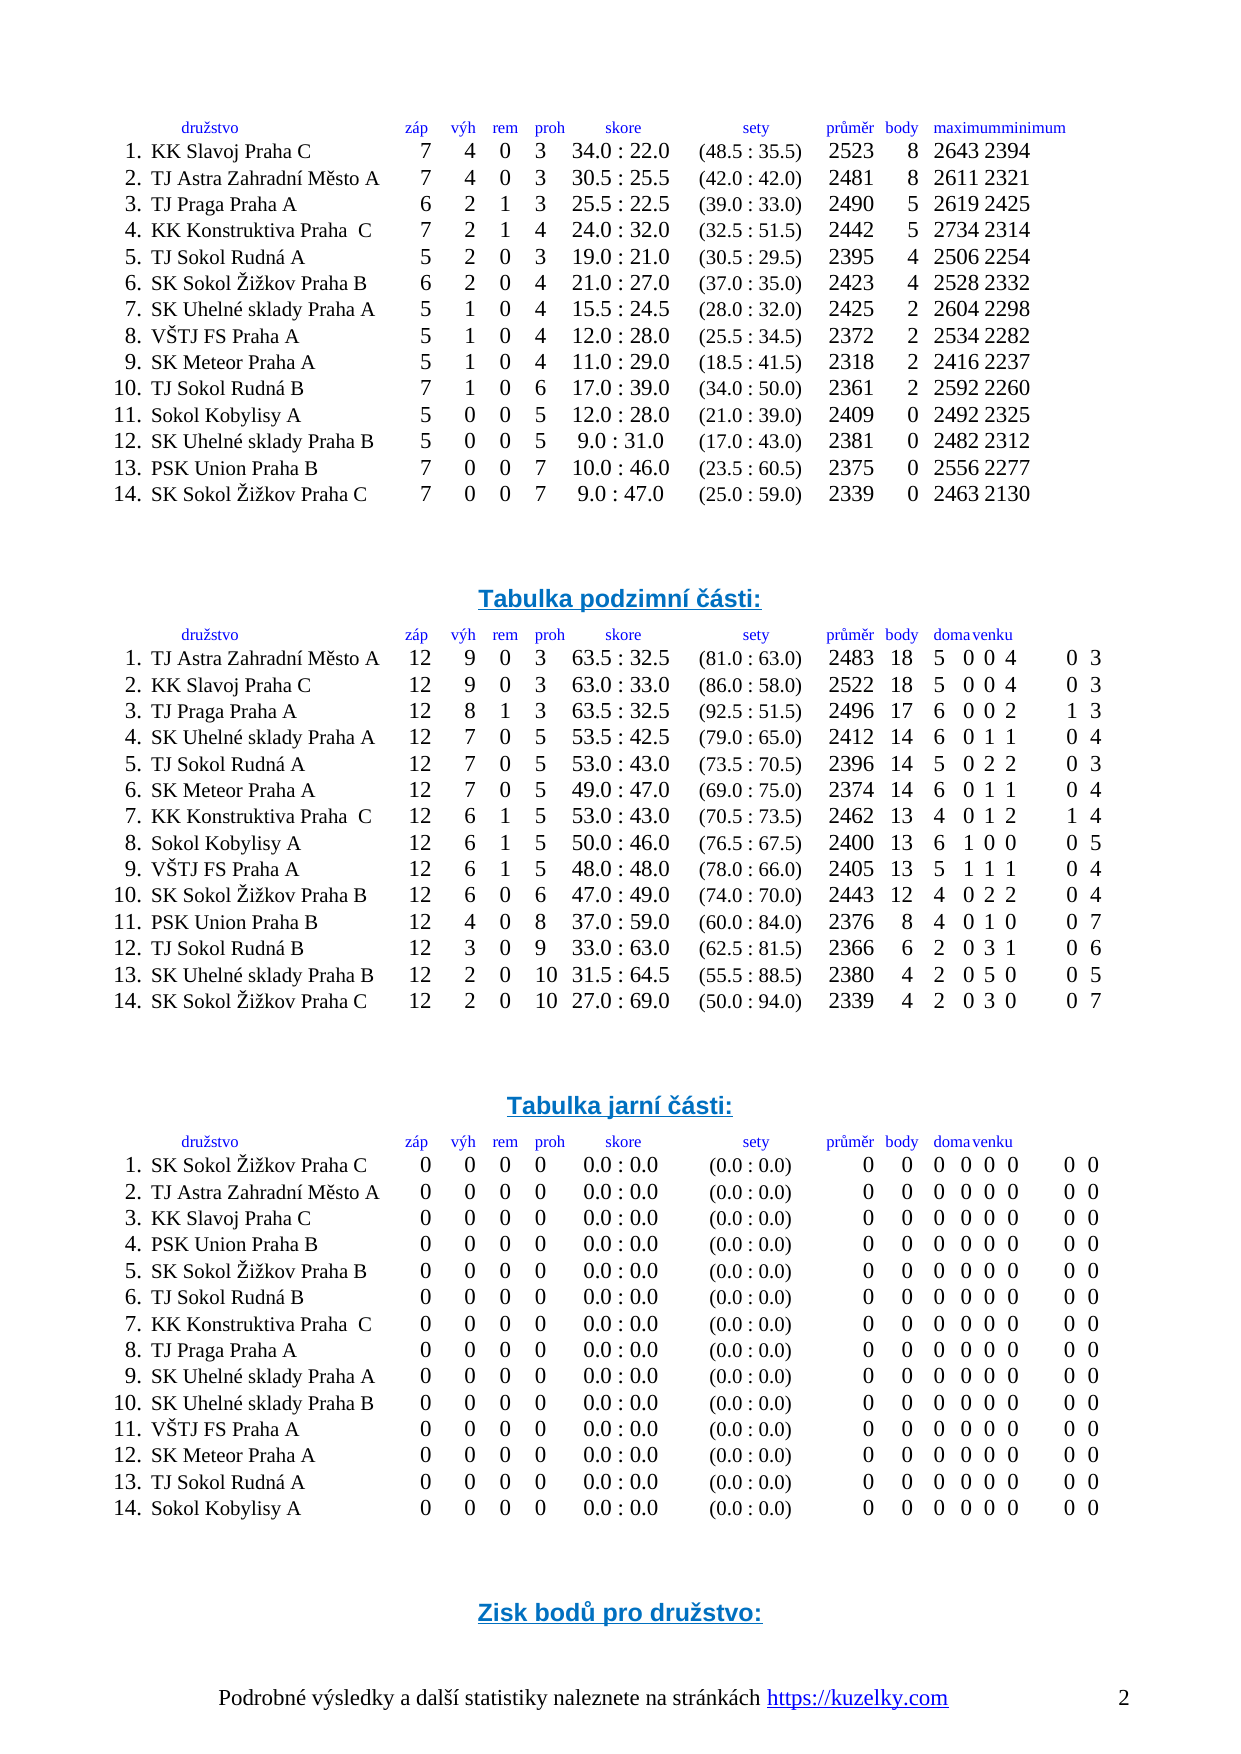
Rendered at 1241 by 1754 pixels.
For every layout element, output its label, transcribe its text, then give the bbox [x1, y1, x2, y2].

text 6. TJ Sokol Rudná B 0 0 0 0 0.0 : 0.0 (0.0 : 0.0) 0 0 0 0 0 0 0 0 [106, 1283, 1134, 1309]
text 8. Sokol Kobylisy A 12 6 1 5 50.0 : 46.0 (76.5 : 67.5) 2400 13 6 1 0 0 0 5 [106, 829, 1134, 855]
text 7. SK Uhelné sklady Praha A 5 1 0 4 15.5 : 24.5 (28.0 : 32.0) 2425 2 2604 2298 [106, 295, 1134, 322]
text 1. TJ Astra Zahradní Město A 12 9 0 3 63.5 : 32.5 (81.0 : 63.0) 2483 18 5 0 0 4 0 3 [106, 644, 1134, 671]
text 3. TJ Praga Praha A 6 2 1 3 25.5 : 22.5 (39.0 : 33.0) 2490 5 2619 2425 [106, 190, 1134, 216]
text 9. SK Meteor Praha A 5 1 0 4 11.0 : 29.0 (18.5 : 41.5) 2318 2 2416 2237 [106, 348, 1134, 374]
text 5. TJ Sokol Rudná A 5 2 0 3 19.0 : 21.0 (30.5 : 29.5) 2395 4 2506 2254 [106, 243, 1134, 269]
text 7. KK Konstruktiva Praha C 0 0 0 0 0.0 : 0.0 (0.0 : 0.0) 0 0 0 0 0 0 0 0 [106, 1309, 1134, 1336]
text 6. SK Meteor Praha A 12 7 0 5 49.0 : 47.0 (69.0 : 75.0) 2374 14 6 0 1 1 0 4 [106, 776, 1134, 802]
text 4. SK Uhelné sklady Praha A 12 7 0 5 53.5 : 42.5 (79.0 : 65.0) 2412 14 6 0 1 1 0 4 [106, 723, 1134, 750]
text 12. TJ Sokol Rudná B 12 3 0 9 33.0 : 63.0 (62.5 : 81.5) 2366 6 2 0 3 1 0 6 [106, 934, 1134, 961]
text Zisk bodů pro družstvo: [94, 1598, 1145, 1627]
text 14. SK Sokol Žižkov Praha C 7 0 0 7 9.0 : 47.0 (25.0 : 59.0) 2339 0 2463 2130 [106, 480, 1134, 506]
text 5. SK Sokol Žižkov Praha B 0 0 0 0 0.0 : 0.0 (0.0 : 0.0) 0 0 0 0 0 0 0 0 [106, 1257, 1134, 1283]
text 2. KK Slavoj Praha C 12 9 0 3 63.0 : 33.0 (86.0 : 58.0) 2522 18 5 0 0 4 0 3 [106, 671, 1134, 697]
text 2. TJ Astra Zahradní Město A 0 0 0 0 0.0 : 0.0 (0.0 : 0.0) 0 0 0 0 0 0 0 0 [106, 1178, 1134, 1204]
text 10. SK Uhelné sklady Praha B 0 0 0 0 0.0 : 0.0 (0.0 : 0.0) 0 0 0 0 0 0 0 0 [106, 1389, 1134, 1415]
text 2. TJ Astra Zahradní Město A 7 4 0 3 30.5 : 25.5 (42.0 : 42.0) 2481 8 2611 2321 [106, 164, 1134, 190]
text 8. TJ Praga Praha A 0 0 0 0 0.0 : 0.0 (0.0 : 0.0) 0 0 0 0 0 0 0 0 [106, 1336, 1134, 1362]
text 4. KK Konstruktiva Praha C 7 2 1 4 24.0 : 32.0 (32.5 : 51.5) 2442 5 2734 2314 [106, 216, 1134, 243]
text 8. VŠTJ FS Praha A 5 1 0 4 12.0 : 28.0 (25.5 : 34.5) 2372 2 2534 2282 [106, 322, 1134, 348]
text 1. KK Slavoj Praha C 7 4 0 3 34.0 : 22.0 (48.5 : 35.5) 2523 8 2643 2394 [106, 137, 1134, 164]
text 9. VŠTJ FS Praha A 12 6 1 5 48.0 : 48.0 (78.0 : 66.0) 2405 13 5 1 1 1 0 4 [106, 855, 1134, 882]
text 3. TJ Praga Praha A 12 8 1 3 63.5 : 32.5 (92.5 : 51.5) 2496 17 6 0 0 2 1 3 [106, 697, 1134, 723]
text 11. PSK Union Praha B 12 4 0 8 37.0 : 59.0 (60.0 : 84.0) 2376 8 4 0 1 0 0 7 [106, 908, 1134, 934]
text družstvo záp výh rem proh skore sety průměr body doma venku [106, 1132, 1134, 1151]
text 1. SK Sokol Žižkov Praha C 0 0 0 0 0.0 : 0.0 (0.0 : 0.0) 0 0 0 0 0 0 0 0 [106, 1151, 1134, 1178]
text 4. PSK Union Praha B 0 0 0 0 0.0 : 0.0 (0.0 : 0.0) 0 0 0 0 0 0 0 0 [106, 1231, 1134, 1257]
text 14. SK Sokol Žižkov Praha C 12 2 0 10 27.0 : 69.0 (50.0 : 94.0) 2339 4 2 0 3 0 0 7 [106, 987, 1134, 1013]
text 6. SK Sokol Žižkov Praha B 6 2 0 4 21.0 : 27.0 (37.0 : 35.0) 2423 4 2528 2332 [106, 269, 1134, 295]
text Tabulka podzimní části: [94, 584, 1145, 613]
text 11. VŠTJ FS Praha A 0 0 0 0 0.0 : 0.0 (0.0 : 0.0) 0 0 0 0 0 0 0 0 [106, 1415, 1134, 1441]
text Tabulka jarní části: [94, 1091, 1145, 1120]
text 13. SK Uhelné sklady Praha B 12 2 0 10 31.5 : 64.5 (55.5 : 88.5) 2380 4 2 0 5 0 0 5 [106, 961, 1134, 987]
text 13. TJ Sokol Rudná A 0 0 0 0 0.0 : 0.0 (0.0 : 0.0) 0 0 0 0 0 0 0 0 [106, 1468, 1134, 1494]
text 7. KK Konstruktiva Praha C 12 6 1 5 53.0 : 43.0 (70.5 : 73.5) 2462 13 4 0 1 2 1 4 [106, 802, 1134, 829]
text 10. SK Sokol Žižkov Praha B 12 6 0 6 47.0 : 49.0 (74.0 : 70.0) 2443 12 4 0 2 2 0 4 [106, 882, 1134, 908]
text 12. SK Uhelné sklady Praha B 5 0 0 5 9.0 : 31.0 (17.0 : 43.0) 2381 0 2482 2312 [106, 427, 1134, 453]
text 12. SK Meteor Praha A 0 0 0 0 0.0 : 0.0 (0.0 : 0.0) 0 0 0 0 0 0 0 0 [106, 1441, 1134, 1468]
text 13. PSK Union Praha B 7 0 0 7 10.0 : 46.0 (23.5 : 60.5) 2375 0 2556 2277 [106, 453, 1134, 480]
text 3. KK Slavoj Praha C 0 0 0 0 0.0 : 0.0 (0.0 : 0.0) 0 0 0 0 0 0 0 0 [106, 1204, 1134, 1231]
text 9. SK Uhelné sklady Praha A 0 0 0 0 0.0 : 0.0 (0.0 : 0.0) 0 0 0 0 0 0 0 0 [106, 1362, 1134, 1389]
text 10. TJ Sokol Rudná B 7 1 0 6 17.0 : 39.0 (34.0 : 50.0) 2361 2 2592 2260 [106, 374, 1134, 401]
text družstvo záp výh rem proh skore sety průměr body doma venku [106, 625, 1134, 644]
text 14. Sokol Kobylisy A 0 0 0 0 0.0 : 0.0 (0.0 : 0.0) 0 0 0 0 0 0 0 0 [106, 1494, 1134, 1520]
text 5. TJ Sokol Rudná A 12 7 0 5 53.0 : 43.0 (73.5 : 70.5) 2396 14 5 0 2 2 0 3 [106, 750, 1134, 776]
text 11. Sokol Kobylisy A 5 0 0 5 12.0 : 28.0 (21.0 : 39.0) 2409 0 2492 2325 [106, 401, 1134, 427]
text družstvo záp výh rem proh skore sety průměr body maximum minimum [106, 118, 1134, 137]
